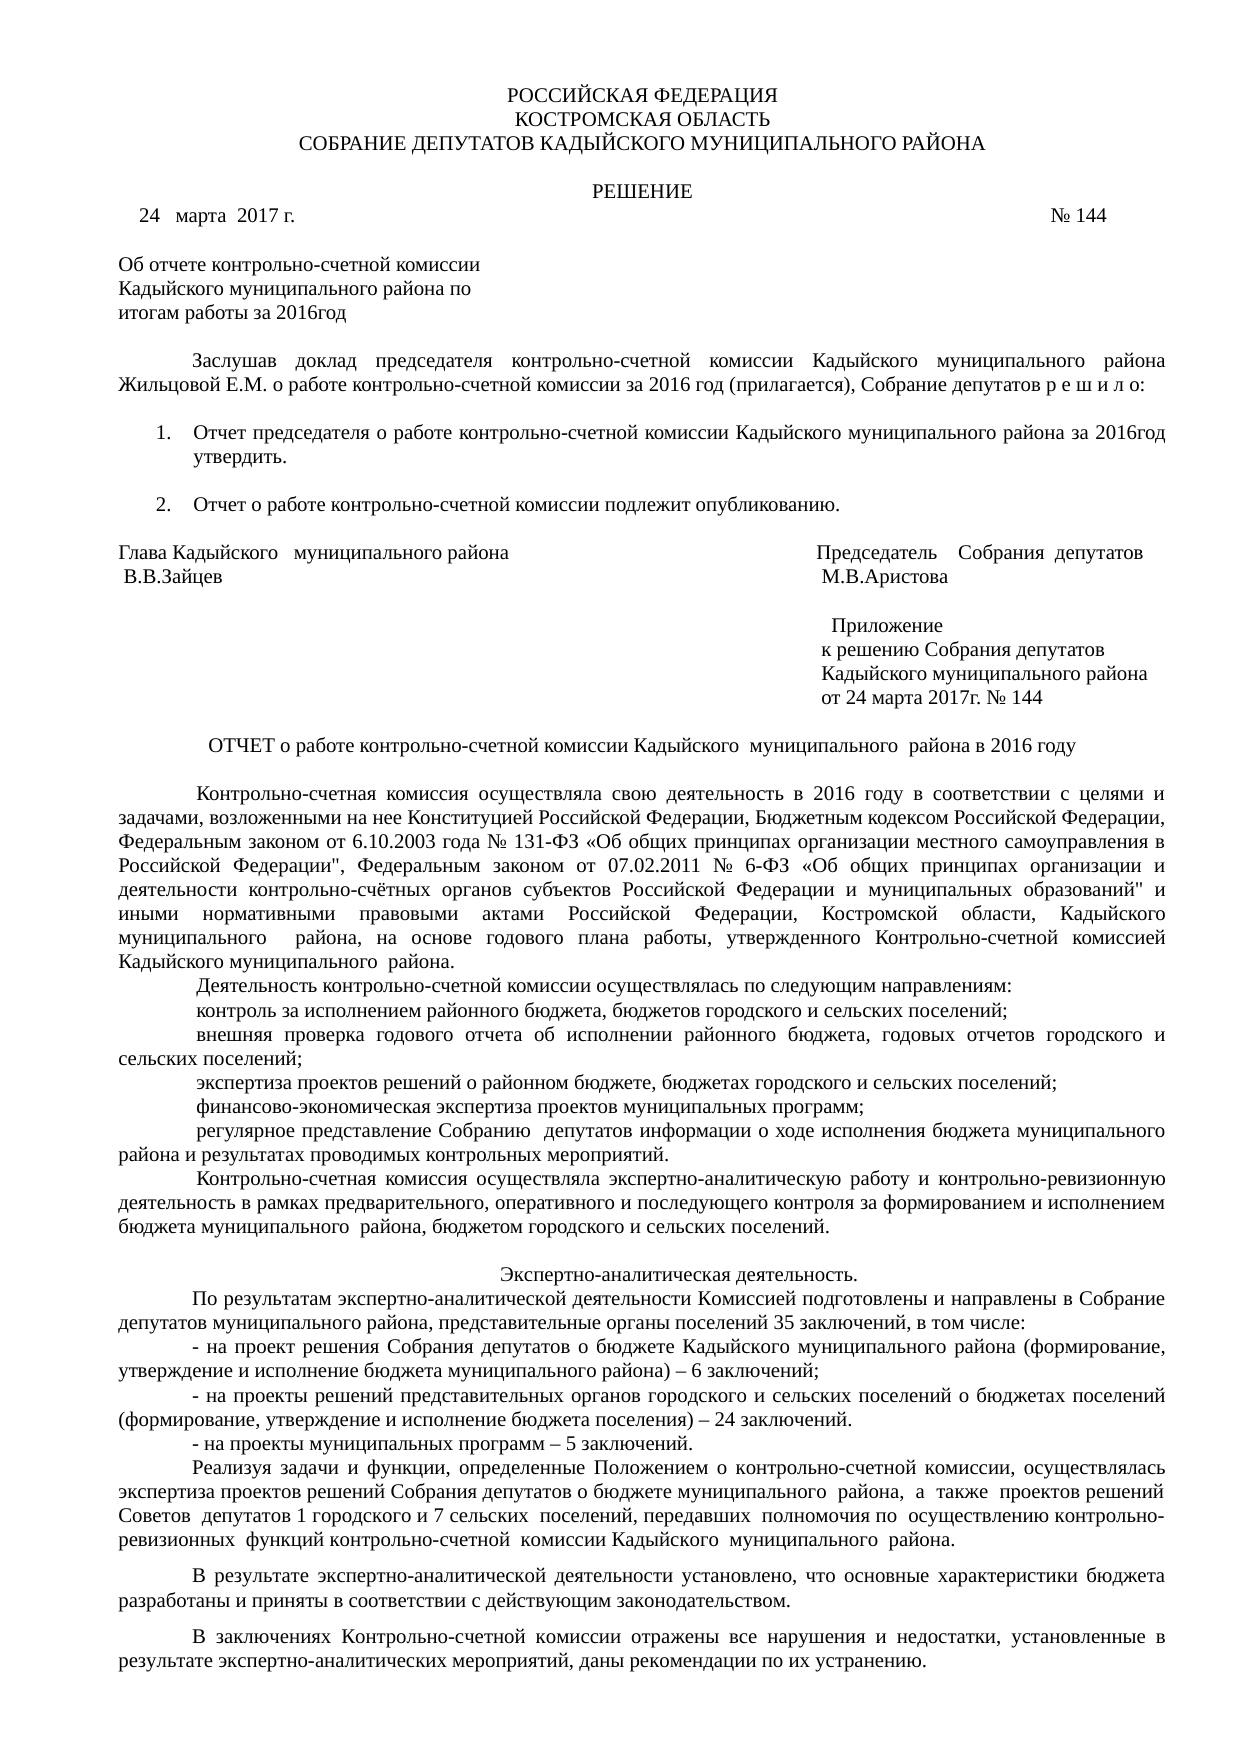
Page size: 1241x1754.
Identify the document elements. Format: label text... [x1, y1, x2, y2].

text Контрольно-счетная комиссия осуществляла экспертно-аналитическую работу и контрольно-ревизионную деятельность в рамках предварительного, оперативного и последующего контроля за формированием и исполнением бюджета муниципального района, бюджетом городского и сельских поселений. [118, 1166, 1167, 1238]
text РОССИЙСКАЯ ФЕДЕРАЦИЯ [118, 83, 1167, 107]
text итогам работы за 2016год [118, 300, 1167, 324]
text Кадыйского муниципального района [118, 661, 1167, 685]
text КОСТРОМСКАЯ ОБЛАСТЬ [118, 107, 1167, 131]
text - на проект решения Собрания депутатов о бюджете Кадыйского муниципального района (формирование, утверждение и исполнение бюджета муниципального района) – 6 заключений; [118, 1334, 1167, 1382]
list Отчет о работе контрольно-счетной комиссии подлежит опубликованию. [156, 492, 1167, 516]
text 24 марта 2017 г. № 144 [118, 203, 1167, 227]
text Контрольно-счетная комиссия осуществляла свою деятельность в 2016 году в соответствии с целями и задачами, возложенными на нее Конституцией Российской Федерации, Бюджетным кодексом Российской Федерации, Федеральным законом от 6.10.2003 года № 131-ФЗ «Об общих принципах организации местного самоуправления в Российской Федерации", Федеральным законом от 07.02.2011 № 6-ФЗ «Об общих принципах организации и деятельности контрольно-счётных органов субъектов Российской Федерации и муниципальных образований" и иными нормативными правовыми актами Российской Федерации, Костромской области, Кадыйского муниципального района, на основе годового плана работы, утвержденного Контрольно-счетной комиссией Кадыйского муниципального района. [118, 781, 1167, 973]
text - на проекты муниципальных программ – 5 заключений. [118, 1431, 1167, 1455]
text регулярное представление Собранию депутатов информации о ходе исполнения бюджета муниципального района и результатах проводимых контрольных мероприятий. [118, 1118, 1167, 1166]
text Об отчете контрольно-счетной комиссии [118, 252, 1167, 276]
text Кадыйского муниципального района по [118, 276, 1167, 300]
text Экспертно-аналитическая деятельность. [118, 1262, 1167, 1286]
text Глава Кадыйского муниципального района Председатель Собрания депутатов [118, 540, 1167, 564]
text В.В.Зайцев М.В.Аристова [118, 564, 1167, 588]
text В результате экспертно-аналитической деятельности установлено, что основные характеристики бюджета разработаны и приняты в соответствии с действующим законодательством. [118, 1563, 1167, 1612]
text По результатам экспертно-аналитической деятельности Комиссией подготовлены и направлены в Собрание депутатов муниципального района, представительные органы поселений 35 заключений, в том числе: [118, 1286, 1167, 1334]
text Заслушав доклад председателя контрольно-счетной комиссии Кадыйского муниципального района Жильцовой Е.М. о работе контрольно-счетной комиссии за 2016 год (прилагается), Собрание депутатов р е ш и л о: [118, 348, 1167, 396]
text внешняя проверка годового отчета об исполнении районного бюджета, годовых отчетов городского и сельских поселений; [118, 1022, 1167, 1070]
text ОТЧЕТ о работе контрольно-счетной комиссии Кадыйского муниципального района в 2016 году [118, 733, 1167, 757]
text Приложение [118, 612, 1167, 637]
text СОБРАНИЕ ДЕПУТАТОВ КАДЫЙСКОГО МУНИЦИПАЛЬНОГО РАЙОНА [118, 131, 1167, 155]
text В заключениях Контрольно-счетной комиссии отражены все нарушения и недостатки, установленные в результате экспертно-аналитических мероприятий, даны рекомендации по их устранению. [118, 1624, 1167, 1672]
text финансово-экономическая экспертиза проектов муниципальных программ; [118, 1094, 1167, 1118]
text от 24 марта 2017г. № 144 [118, 685, 1167, 709]
text Деятельность контрольно-счетной комиссии осуществлялась по следующим направлениям: [118, 973, 1167, 997]
text - на проекты решений представительных органов городского и сельских поселений о бюджетах поселений (формирование, утверждение и исполнение бюджета поселения) – 24 заключений. [118, 1382, 1167, 1431]
text экспертиза проектов решений о районном бюджете, бюджетах городского и сельских поселений; [118, 1070, 1167, 1094]
text Реализуя задачи и функции, определенные Положением о контрольно-счетной комиссии, осуществлялась экспертиза проектов решений Собрания депутатов о бюджете муниципального района, а также проектов решений Советов депутатов 1 городского и 7 сельских поселений, передавших полномочия по осуществлению контрольно-ревизионных функций контрольно-счетной комиссии Кадыйского муниципального района. [118, 1455, 1167, 1551]
text к решению Собрания депутатов [118, 637, 1167, 661]
text РЕШЕНИЕ [118, 179, 1167, 203]
text контроль за исполнением районного бюджета, бюджетов городского и сельских поселений; [118, 997, 1167, 1022]
list Отчет председателя о работе контрольно-счетной комиссии Кадыйского муниципального района за 2016год утвердить. [156, 420, 1167, 468]
